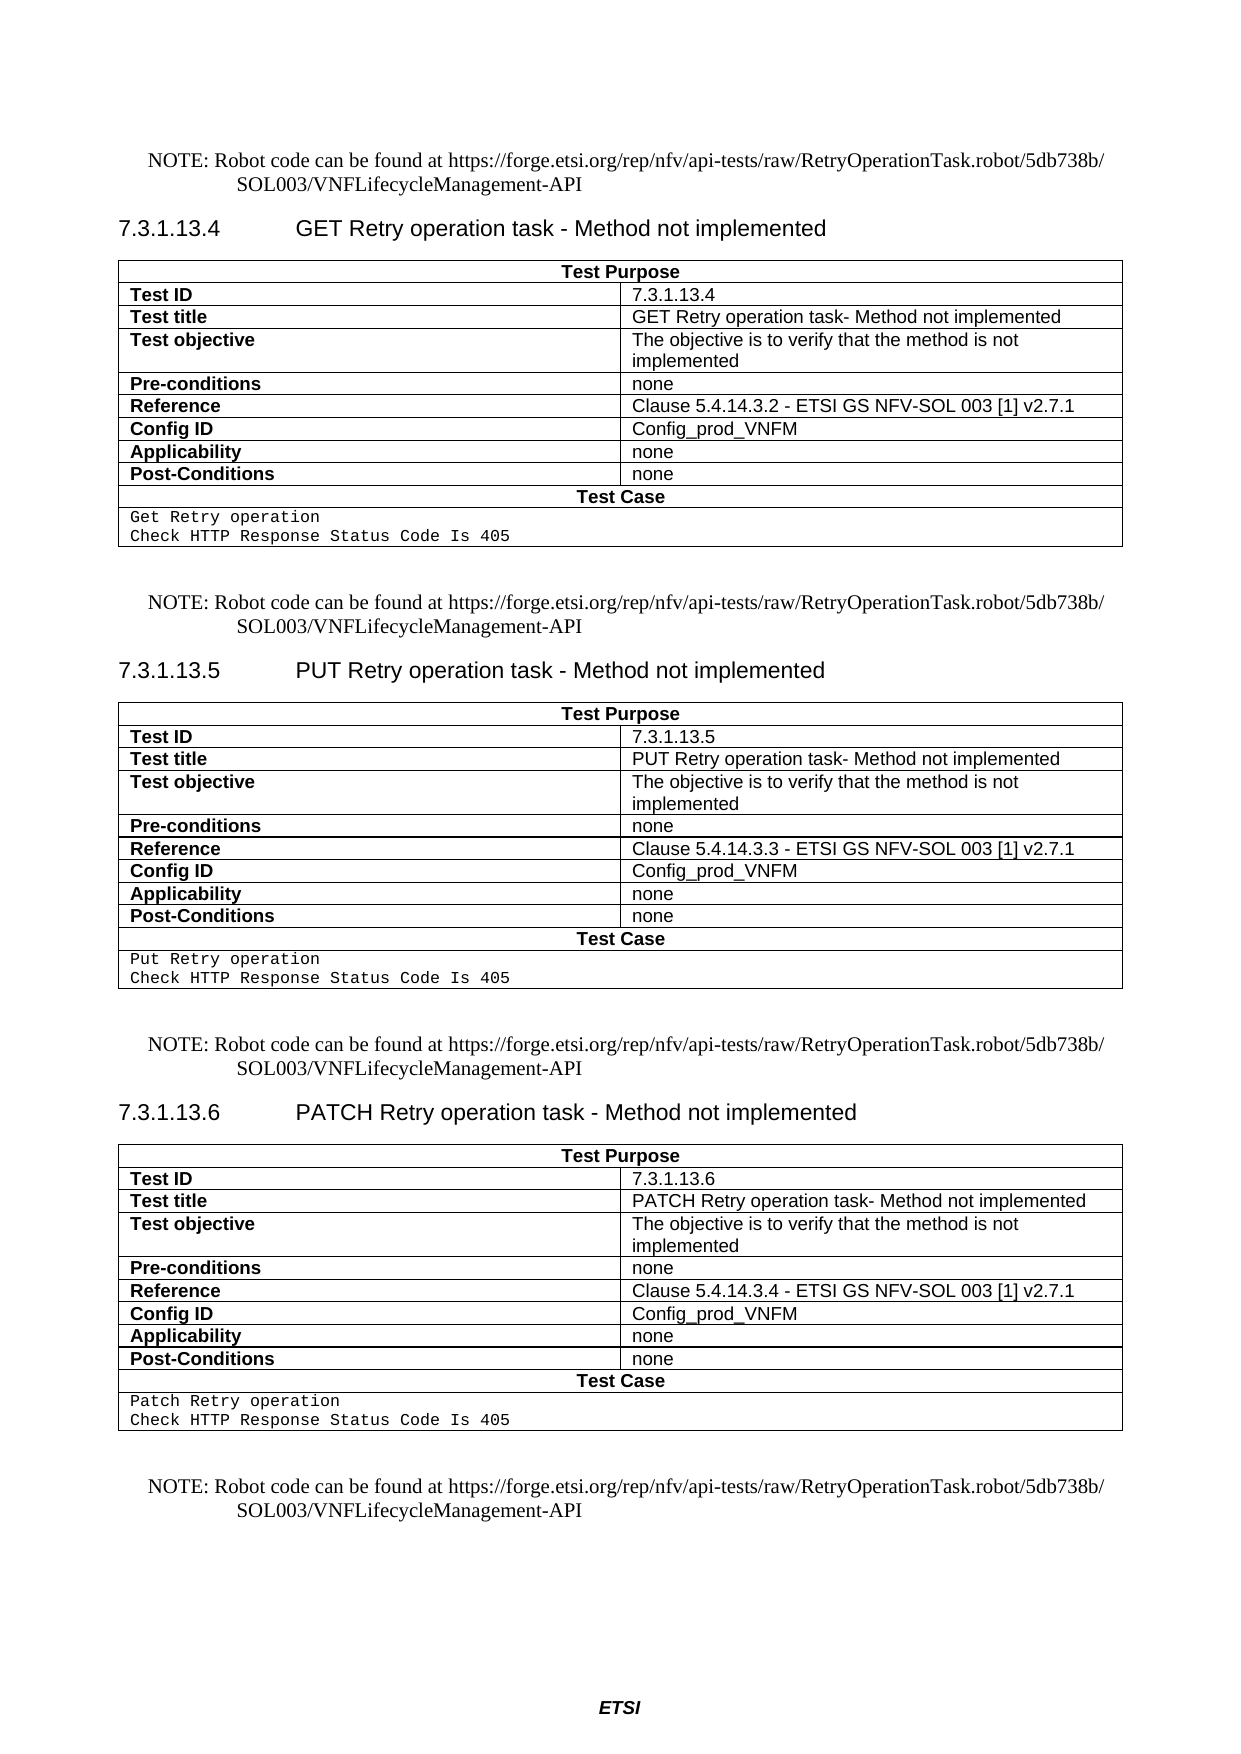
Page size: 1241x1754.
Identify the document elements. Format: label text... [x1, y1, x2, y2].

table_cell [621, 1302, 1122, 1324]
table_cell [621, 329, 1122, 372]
text NOTE: Robot code can be found at https://forge.etsi.org/rep/nfv/api-tests/raw/RetryOperationTask.robot/5db738b/SOL003/VNFLifecycleManagement-API [148, 1032, 1122, 1080]
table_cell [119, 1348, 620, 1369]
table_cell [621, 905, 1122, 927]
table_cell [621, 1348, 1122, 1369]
text NOTE: Robot code can be found at https://forge.etsi.org/rep/nfv/api-tests/raw/RetryOperationTask.robot/5db738b/SOL003/VNFLifecycleManagement-API [148, 590, 1122, 638]
text NOTE: Robot code can be found at https://forge.etsi.org/rep/nfv/api-tests/raw/RetryOperationTask.robot/5db738b/SOL003/VNFLifecycleManagement-API [148, 148, 1122, 196]
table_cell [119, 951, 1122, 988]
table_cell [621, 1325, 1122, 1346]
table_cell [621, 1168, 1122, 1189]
subtitle 7.3.1.13.5 PUT Retry operation task - Method not implemented [118, 657, 1122, 683]
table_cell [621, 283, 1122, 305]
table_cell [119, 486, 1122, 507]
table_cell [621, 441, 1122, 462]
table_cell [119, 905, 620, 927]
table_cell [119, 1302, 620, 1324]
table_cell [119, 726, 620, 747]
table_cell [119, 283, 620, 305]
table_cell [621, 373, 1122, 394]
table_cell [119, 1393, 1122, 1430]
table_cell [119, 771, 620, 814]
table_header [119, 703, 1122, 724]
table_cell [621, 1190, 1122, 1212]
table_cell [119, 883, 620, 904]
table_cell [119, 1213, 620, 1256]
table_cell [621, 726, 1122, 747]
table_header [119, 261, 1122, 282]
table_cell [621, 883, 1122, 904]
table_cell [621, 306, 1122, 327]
subtitle 7.3.1.13.6 PATCH Retry operation task - Method not implemented [118, 1099, 1122, 1125]
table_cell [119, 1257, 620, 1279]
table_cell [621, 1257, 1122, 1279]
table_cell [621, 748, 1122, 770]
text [148, 1474, 1122, 1522]
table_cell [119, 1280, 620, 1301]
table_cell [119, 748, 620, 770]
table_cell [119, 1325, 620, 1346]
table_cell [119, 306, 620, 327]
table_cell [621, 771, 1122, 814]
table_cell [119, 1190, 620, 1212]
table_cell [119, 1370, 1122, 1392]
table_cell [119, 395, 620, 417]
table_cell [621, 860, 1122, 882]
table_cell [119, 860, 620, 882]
subtitle 7.3.1.13.4 GET Retry operation task - Method not implemented [118, 214, 1122, 241]
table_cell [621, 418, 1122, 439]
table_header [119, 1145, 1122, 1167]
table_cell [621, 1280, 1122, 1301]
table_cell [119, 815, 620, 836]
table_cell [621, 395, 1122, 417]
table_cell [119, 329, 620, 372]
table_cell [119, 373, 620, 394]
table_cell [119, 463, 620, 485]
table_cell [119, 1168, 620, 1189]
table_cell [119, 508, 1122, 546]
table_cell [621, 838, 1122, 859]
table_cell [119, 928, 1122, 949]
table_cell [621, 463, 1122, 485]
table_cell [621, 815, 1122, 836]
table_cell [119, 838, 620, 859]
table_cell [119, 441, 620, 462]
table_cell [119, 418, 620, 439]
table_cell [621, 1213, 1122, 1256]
